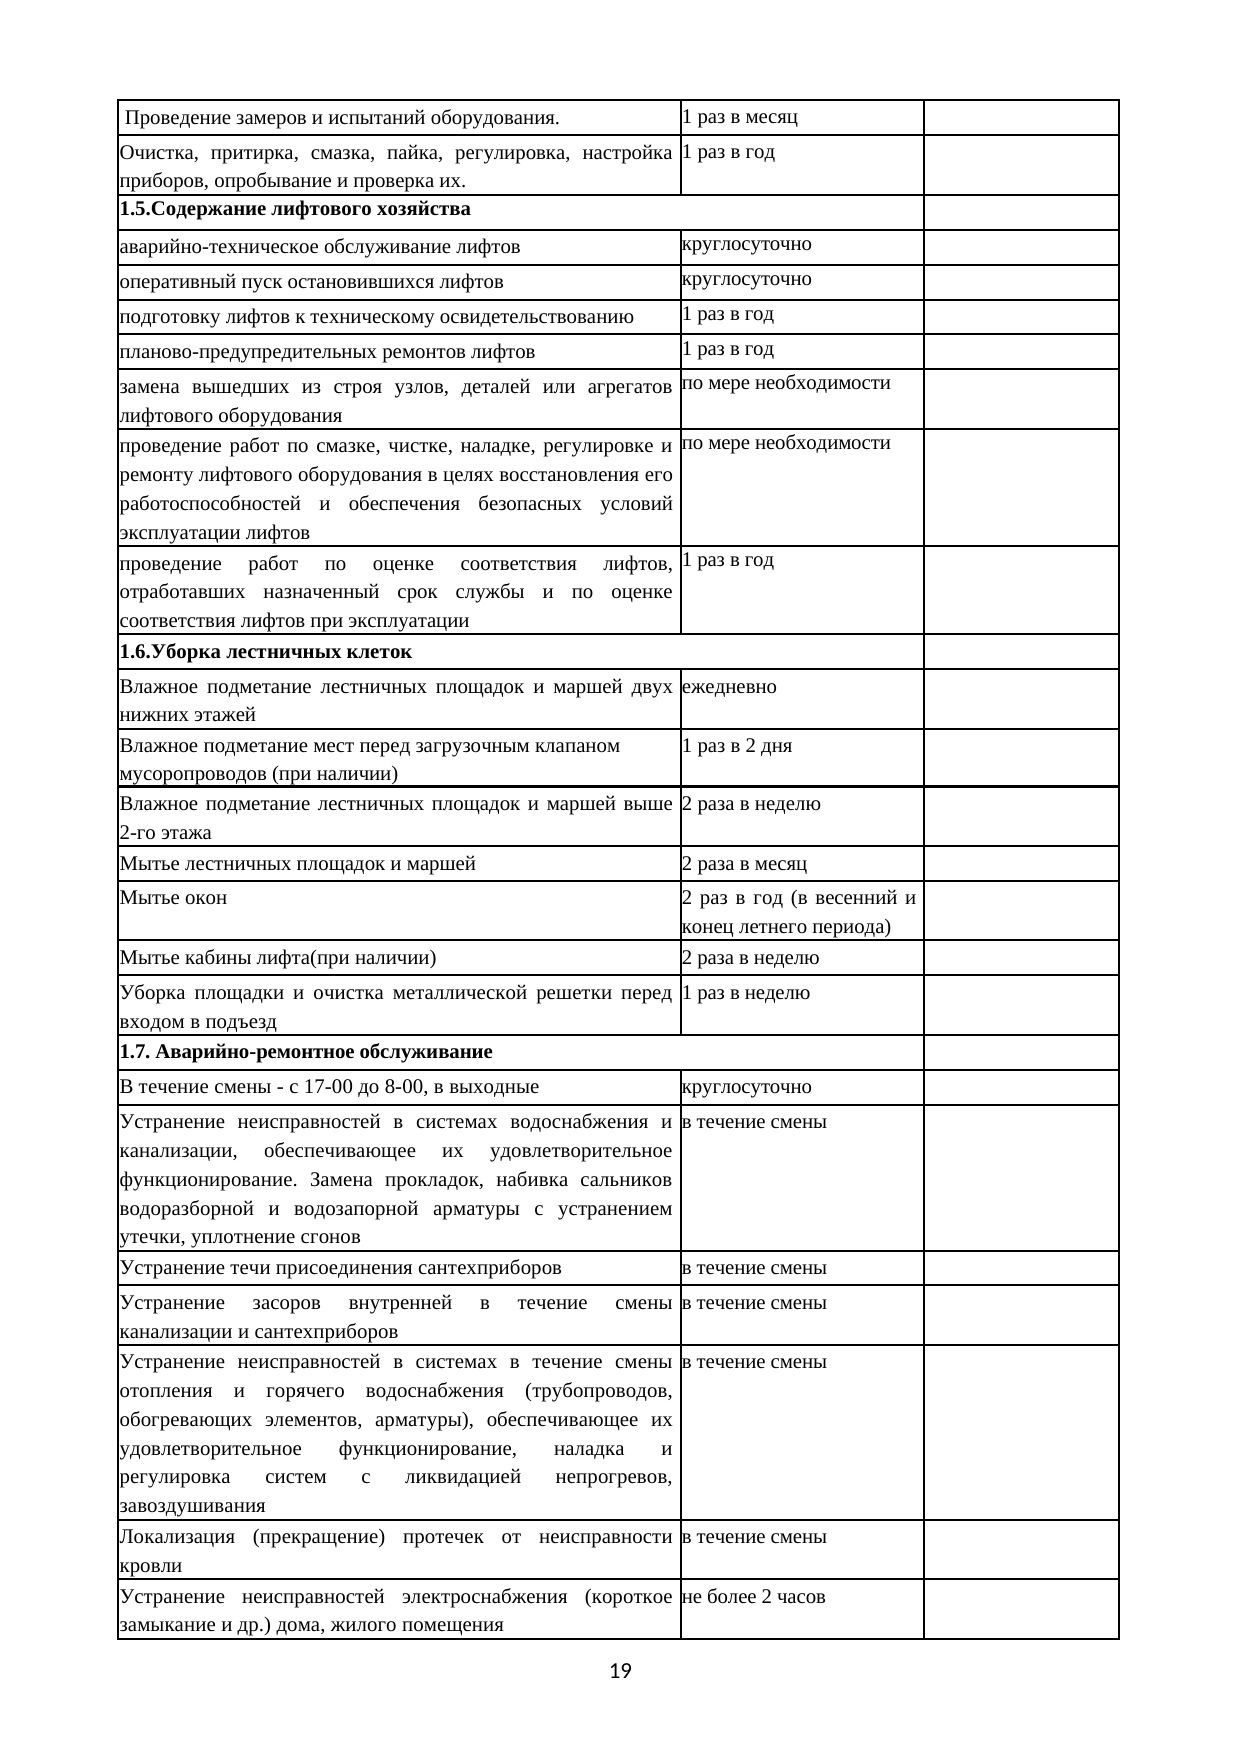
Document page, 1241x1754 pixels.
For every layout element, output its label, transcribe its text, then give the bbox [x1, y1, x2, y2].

table_cell 1 раз в 2 дня [682, 730, 923, 785]
table_cell 1.7. Аварийно-ремонтное обслуживание [119, 1036, 923, 1069]
table_cell 1 раз в месяц [682, 101, 923, 134]
table_cell [925, 301, 1118, 333]
table_cell Мытье лестничных площадок и маршей [119, 847, 680, 880]
table_cell [925, 547, 1118, 633]
table_cell [925, 635, 1118, 668]
table_cell Устранение неисправностей в системах водоснабжения и канализации, обеспечивающее их удовлетворительное функционирование. Замена прокладок, набивка сальников водоразборной и водозапорной арматуры с устранением утечки, уплотнение сгонов [119, 1106, 680, 1249]
table_cell Влажное подметание лестничных площадок и маршей выше 2-го этажа [119, 788, 680, 845]
table_cell оперативный пуск остановившихся лифтов [119, 266, 680, 298]
table_cell [925, 670, 1118, 728]
table_cell по мере необходимости [682, 430, 923, 545]
table_cell [925, 266, 1118, 298]
table_cell в течение смены [682, 1521, 923, 1578]
table_cell круглосуточно [682, 231, 923, 263]
table_cell [925, 196, 1118, 229]
table_cell 1 раз в неделю [682, 976, 923, 1034]
table_cell Устранение неисправностей в системах в течение смены отопления и горячего водоснабжения (трубопроводов, обогревающих элементов, арматуры), обеспечивающее их удовлетворительное функционирование, наладка и регулировка систем с ликвидацией непрогревов, завоздушивания [119, 1346, 680, 1518]
table_cell [925, 847, 1118, 880]
table_cell в течение смены [682, 1252, 923, 1284]
table_cell Очистка, притирка, смазка, пайка, регулировка, настройка приборов, опробывание и проверка их. [119, 136, 680, 194]
table_cell Локализация (прекращение) протечек от неисправности кровли [119, 1521, 680, 1578]
table_cell 2 раза в месяц [682, 847, 923, 880]
table_cell [925, 101, 1118, 134]
table_cell замена вышедших из строя узлов, деталей или агрегатов лифтового оборудования [119, 370, 680, 428]
table_cell проведение работ по оценке соответствия лифтов, отработавших назначенный срок службы и по оценке соответствия лифтов при эксплуатации [119, 547, 680, 633]
table_cell 1.6.Уборка лестничных клеток [119, 635, 923, 668]
table_cell ежедневно [682, 670, 923, 728]
table_cell [925, 1036, 1118, 1069]
table_cell [925, 136, 1118, 194]
table_cell по мере необходимости [682, 370, 923, 428]
table_cell [925, 430, 1118, 545]
table_cell аварийно-техническое обслуживание лифтов [119, 231, 680, 263]
table_cell Влажное подметание мест перед загрузочным клапаном мусоропроводов (при наличии) [119, 730, 680, 785]
table_cell Устранение неисправностей электроснабжения (короткое замыкание и др.) дома, жилого помещения [119, 1580, 680, 1638]
table_cell [925, 882, 1118, 939]
table_cell [925, 788, 1118, 845]
table_cell [925, 231, 1118, 263]
table_cell [925, 941, 1118, 974]
table_cell Мытье окон [119, 882, 680, 939]
table_cell 2 раз в год (в весенний и конец летнего периода) [682, 882, 923, 939]
table_cell [925, 976, 1118, 1034]
table_cell 1 раз в год [682, 301, 923, 333]
table_cell Устранение засоров внутренней в течение смены канализации и сантехприборов [119, 1286, 680, 1344]
table_cell [925, 1106, 1118, 1249]
table_cell [925, 335, 1118, 368]
table_cell [925, 1252, 1118, 1284]
table_cell не более 2 часов [682, 1580, 923, 1638]
table_cell проведение работ по смазке, чистке, наладке, регулировке и ремонту лифтового оборудования в целях восстановления его работоспособностей и обеспечения безопасных условий эксплуатации лифтов [119, 430, 680, 545]
table_cell [925, 1286, 1118, 1344]
table_cell Устранение течи присоединения сантехприборов [119, 1252, 680, 1284]
table_cell 2 раза в неделю [682, 941, 923, 974]
table_cell круглосуточно [682, 1071, 923, 1104]
table_cell планово-предупредительных ремонтов лифтов [119, 335, 680, 368]
table_cell в течение смены [682, 1346, 923, 1518]
table_cell 1 раз в год [682, 136, 923, 194]
table_cell [925, 370, 1118, 428]
table_cell в течение смены [682, 1286, 923, 1344]
table_cell Проведение замеров и испытаний оборудования. [119, 101, 680, 134]
table_cell [925, 1580, 1118, 1638]
table_cell [925, 1521, 1118, 1578]
table_cell [925, 1346, 1118, 1518]
table_cell [925, 730, 1118, 785]
table_cell В течение смены - с 17-00 до 8-00, в выходные [119, 1071, 680, 1104]
table_cell 2 раза в неделю [682, 788, 923, 845]
table_cell 1 раз в год [682, 547, 923, 633]
table_cell круглосуточно [682, 266, 923, 298]
table_cell Мытье кабины лифта(при наличии) [119, 941, 680, 974]
table_cell [925, 1071, 1118, 1104]
table_cell подготовку лифтов к техническому освидетельствованию [119, 301, 680, 333]
table_cell 1.5.Содержание лифтового хозяйства [119, 196, 923, 229]
table_cell 1 раз в год [682, 335, 923, 368]
table_cell Влажное подметание лестничных площадок и маршей двух нижних этажей [119, 670, 680, 728]
table_cell в течение смены [682, 1106, 923, 1249]
table_cell Уборка площадки и очистка металлической решетки перед входом в подъезд [119, 976, 680, 1034]
